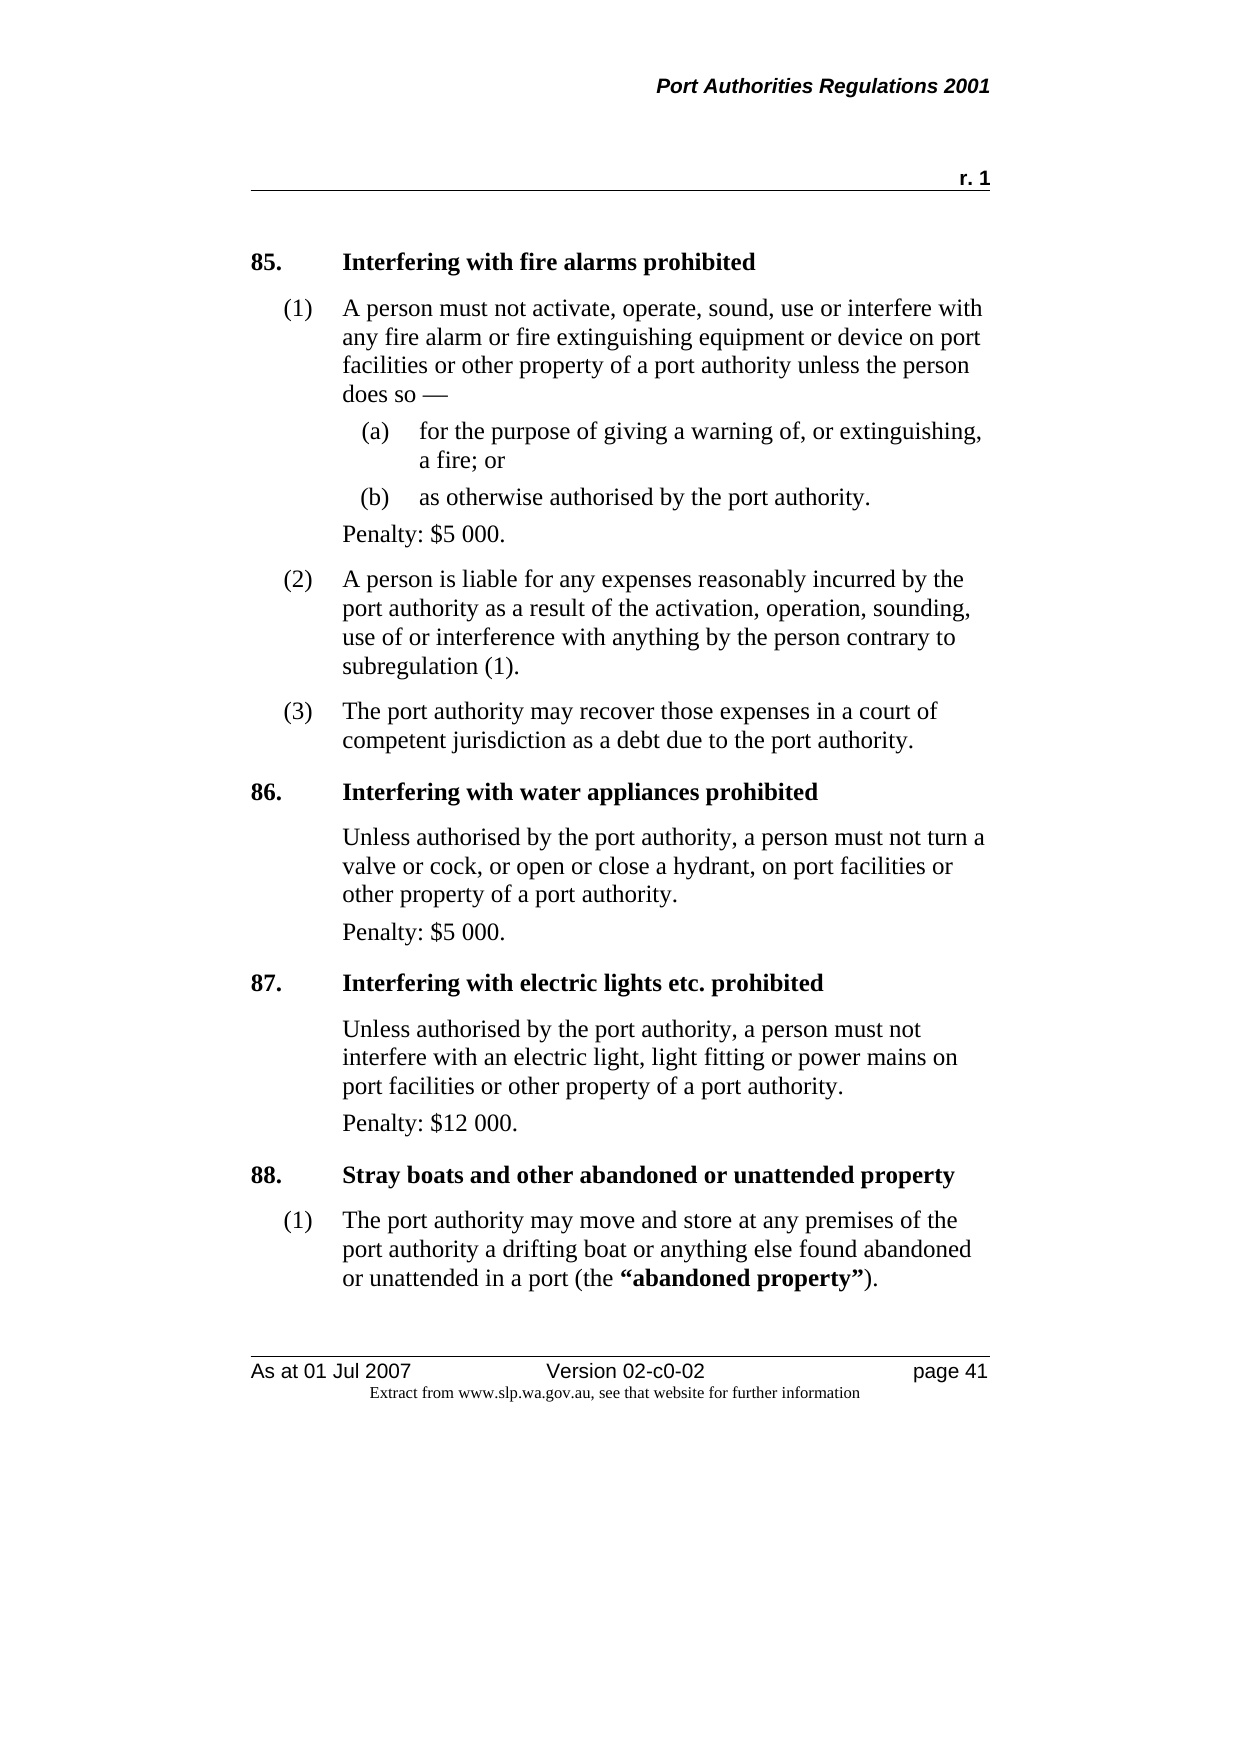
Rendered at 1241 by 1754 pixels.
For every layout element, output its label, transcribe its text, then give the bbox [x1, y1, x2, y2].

text Unless authorised by the port authority, a person must not interfere with an electric light, light fitting or power mains on port facilities or other property of a port authority. [251, 1014, 990, 1100]
subtitle 86. Interfering with water appliances prohibited [251, 777, 990, 805]
text (2) A person is liable for any expenses reasonably incurred by the port authority as a result of the activation, operation, sounding, use of or interference with anything by the person contrary to subregulation (1). [251, 564, 990, 679]
text (1) The port authority may move and store at any premises of the port authority a drifting boat or anything else found abandoned or unattended in a port (the “abandoned property”). [251, 1205, 990, 1292]
subtitle 85. Interfering with fire alarms prohibited [251, 247, 990, 276]
text Penalty: $5 000. [251, 917, 990, 945]
text Penalty: $12 000. [251, 1108, 990, 1137]
subtitle 88. Stray boats and other abandoned or unattended property [251, 1160, 990, 1189]
text (b) as otherwise authorised by the port authority. [251, 482, 990, 511]
text (1) A person must not activate, operate, sound, use or interfere with any fire alarm or fire extinguishing equipment or device on port facilities or other property of a port authority unless the person does so — [251, 293, 990, 408]
subtitle 87. Interfering with electric lights etc. prohibited [251, 968, 990, 997]
text Penalty: $5 000. [251, 519, 990, 548]
text Unless authorised by the port authority, a person must not turn a valve or cock, or open or close a hydrant, on port facilities or other property of a port authority. [251, 822, 990, 908]
text (a) for the purpose of giving a warning of, or extinguishing, a fire; or [251, 416, 990, 474]
text (3) The port authority may recover those expenses in a court of competent jurisdiction as a debt due to the port authority. [251, 696, 990, 754]
